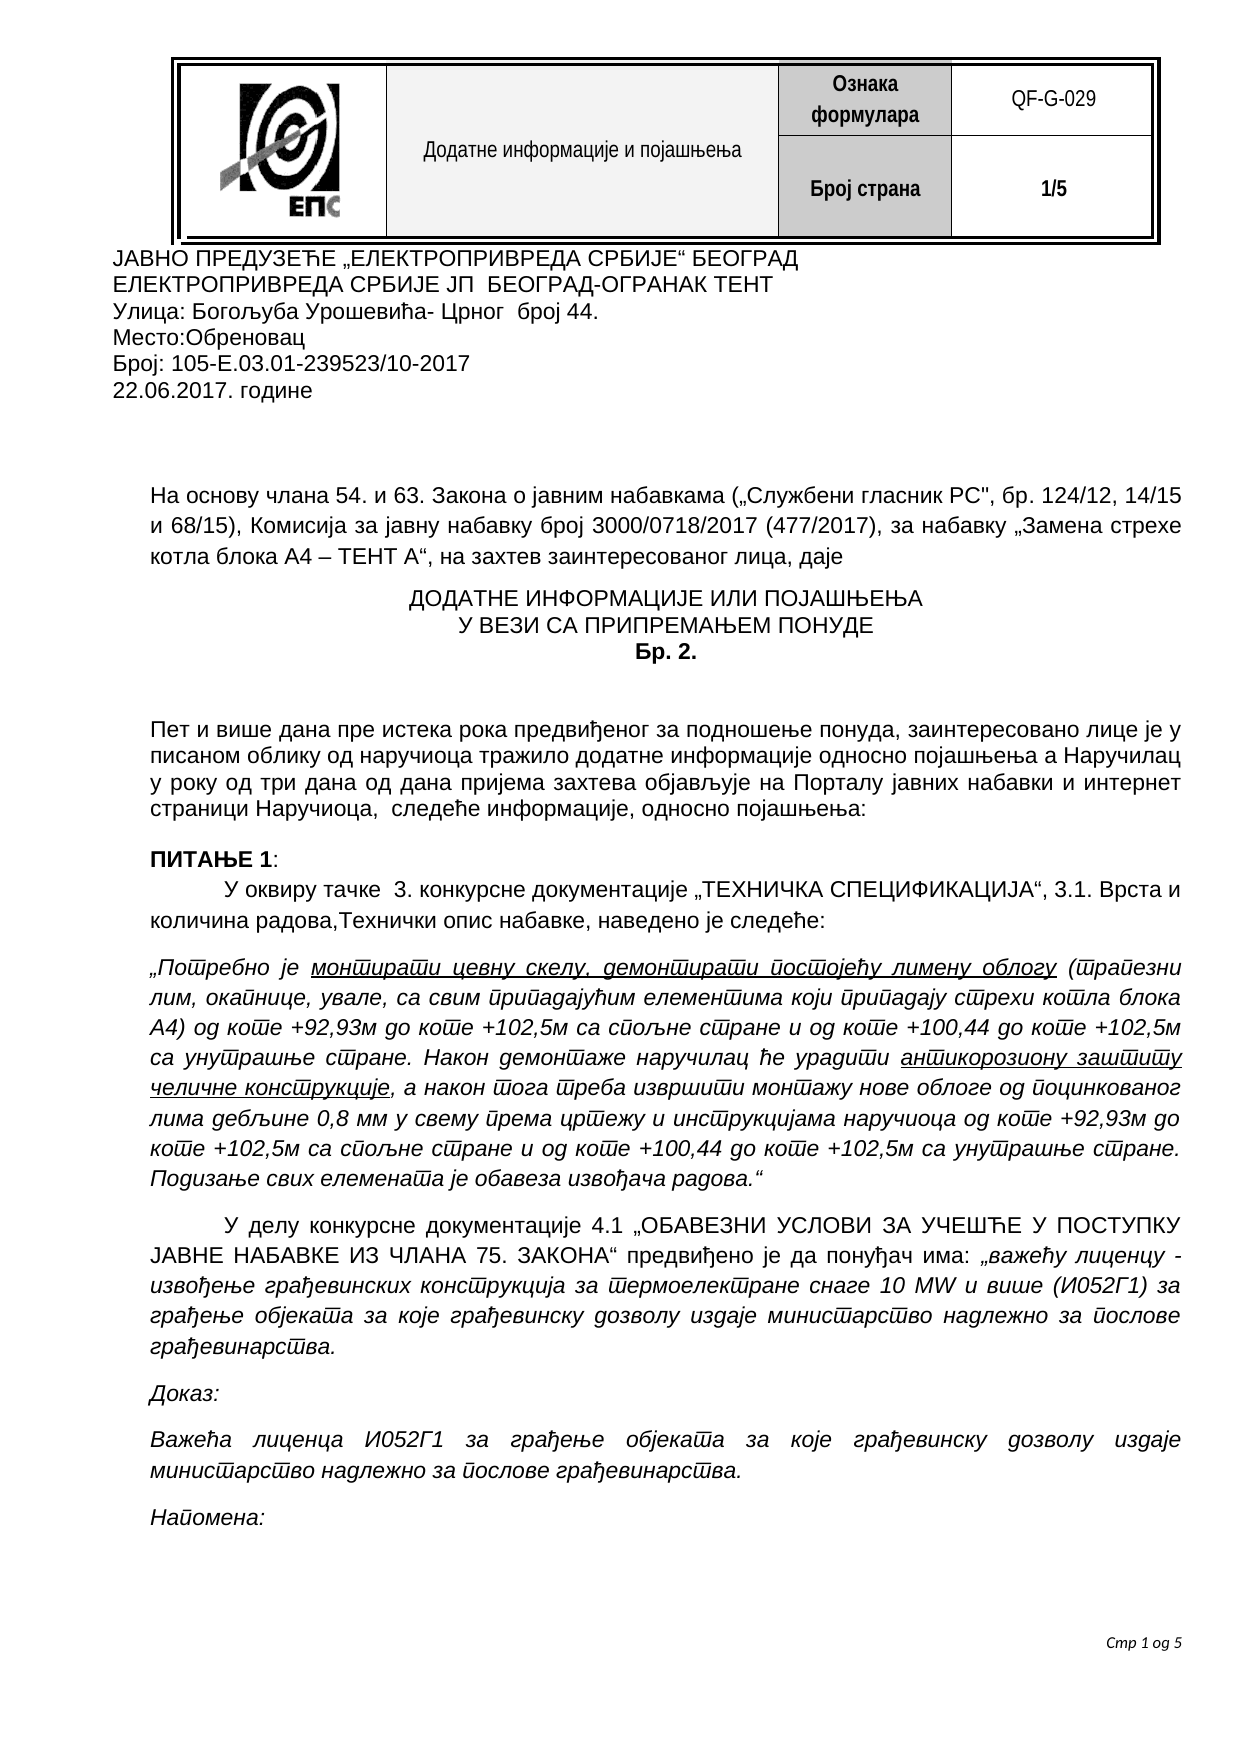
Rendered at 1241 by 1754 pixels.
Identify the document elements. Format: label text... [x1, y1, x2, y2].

text Бр. 2. [150, 638, 1182, 664]
text Број: 105-E.03.01-239523/10-2017 [112, 350, 1184, 377]
text Пет и више дана пре истека рока предвиђеног за подношење понуда, заинтересовано лице је у писаном облику од наручиоца тражило додатне информације односно појашњења а Наручилац у року од три дана од дана пријема захтева објављује на Порталу јавних набавки и интернет страници Наручиоца, следеће информације, односно појашњења: [150, 716, 1182, 821]
text Важећа лиценца И052Г1 зa грaђeњe oбjeкaтa зa кoje грaђeвинску дoзвoлу издaje министaрствo нaдлeжнo зa пoслoвe грaђeвинaрствa. [150, 1426, 1182, 1483]
text ПИТАЊЕ 1: [150, 846, 1182, 872]
text У делу конкурсне документације 4.1 „ОБАВЕЗНИ УСЛОВИ ЗА УЧЕШЋЕ У ПОСТУПКУ ЈАВНЕ НАБАВКЕ ИЗ ЧЛАНА 75. ЗАКОНА“ предвиђено је да понуђач има: „важећу лицeнцу - извoђeњe грaђeвинских кoнструкциja зa тeрмoeлeктрaнe снaгe 10 MW и вишe (И052Г1) зa грaђeњe oбjeкaтa зa кoje грaђeвинску дoзвoлу издaje министaрствo нaдлeжнo зa пoслoвe грaђeвинaрствa. [150, 1212, 1182, 1359]
text У ВЕЗИ СА ПРИПРЕМАЊЕМ ПОНУДЕ [150, 612, 1182, 638]
text У оквиру тачке 3. конкурсне документације „ТЕХНИЧКА СПЕЦИФИКАЦИЈА“, 3.1. Врста и количина радова,Технички опис набавке, наведено је следеће: [150, 876, 1182, 933]
text ЕЛЕКТРОПРИВРЕДА СРБИЈЕ ЈП БЕОГРАД-ОГРАНАК ТЕНТ [112, 271, 1184, 298]
text Улица: Богољуба Урошевића- Црног број 44. [112, 298, 1182, 324]
text Место:Обреновац [112, 324, 1184, 350]
text ДОДАТНЕ ИНФОРМАЦИЈЕ ИЛИ ПОЈАШЊЕЊА [150, 585, 1182, 612]
text „Потребно је монтирати цевну скелу, демонтирати постојећу лимену облогу (трапезни лим, окапнице, увале, са свим припадајућим елементима који припадају стрехи котла блока А4) од коте +92,93м до коте +102,5м са спољне стране и од коте +100,44 до коте +102,5м са унутрашње стране. Након демонтаже наручилац ће урадити антикорозиону заштиту челичне конструкције, а након тога треба извршити монтажу нове облоге од поцинкованог лима дебљине 0,8 мм у свему према цртежу и инструкцијама наручиоца од коте +92,93м до коте +102,5м са спољне стране и од коте +100,44 до коте +102,5м са унутрашње стране. Подизање свих елемената је обавеза извођача радова.“ [150, 953, 1182, 1191]
text Доказ: [150, 1379, 1182, 1406]
text Напомена: [150, 1503, 1182, 1530]
text 22.06.2017. године [112, 377, 1184, 403]
text На основу члана 54. и 63. Закона о јавним набавкама („Службeни глaсник РС", бр. 124/12, 14/15 и 68/15), Комисија за јавну набавку број 3000/0718/2017 (477/2017), за набавку „Замена стрехе котла блока А4 – ТЕНТ А“, на захтев заинтересованог лица, даје [150, 482, 1182, 569]
text ЈАВНО ПРЕДУЗЕЋЕ „ЕЛЕКТРОПРИВРЕДА СРБИЈЕ“ БЕОГРАД [112, 154, 1184, 271]
